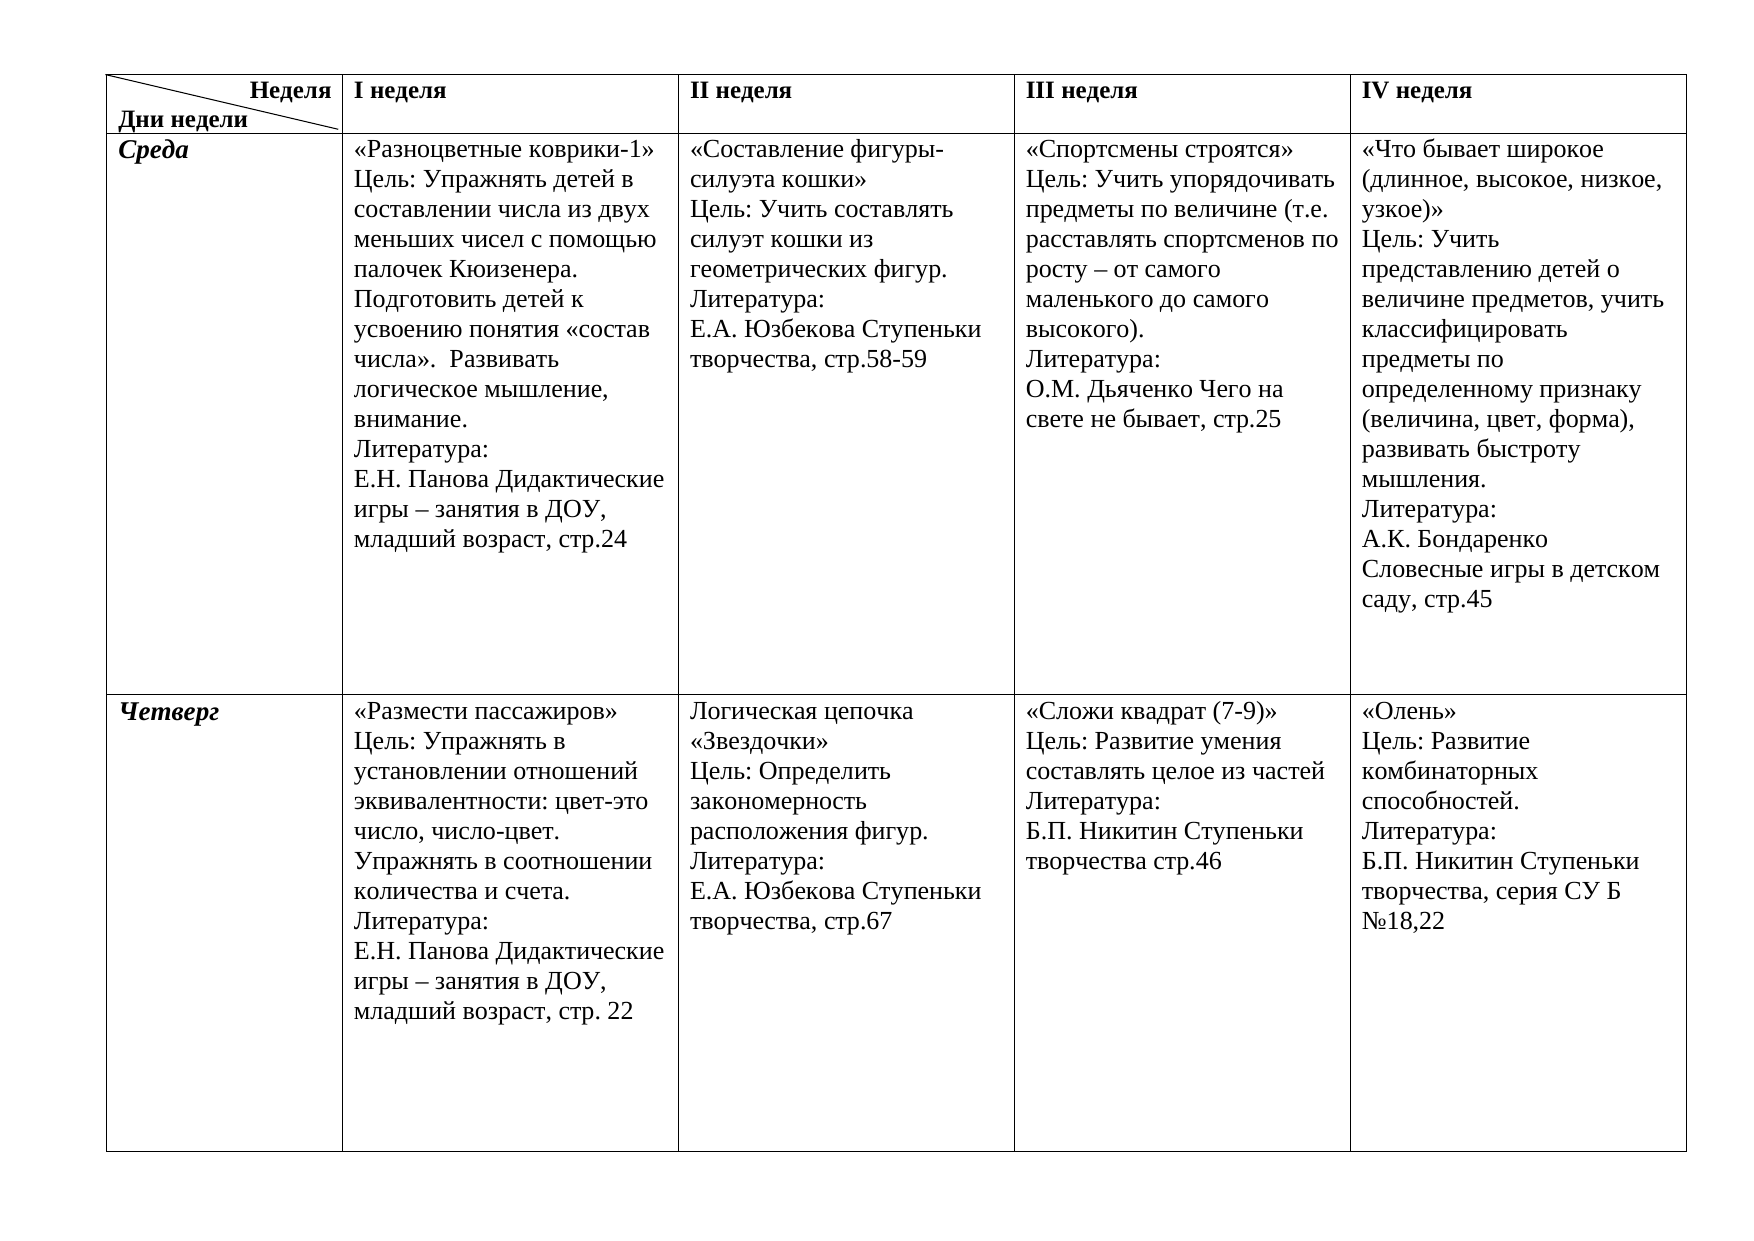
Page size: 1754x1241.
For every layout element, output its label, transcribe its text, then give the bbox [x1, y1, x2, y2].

table_cell «Разноцветные коврики-1» Цель: Упражнять детей в составлении числа из двух меньших чисел с помощью палочек Кюизенера. Подготовить детей к усвоению понятия «состав числа». Развивать логическое мышление, внимание. Литература: Е.Н. Панова Дидактические игры – занятия в ДОУ, младший возраст, стр.24 [343, 134, 678, 694]
table_cell «Что бывает широкое (длинное, высокое, низкое, узкое)» Цель: Учить представлению детей о величине предметов, учить классифицировать предметы по определенному признаку (величина, цвет, форма), развивать быстроту мышления. Литература: А.К. Бондаренко Словесные игры в детском саду, стр.45 [1351, 134, 1686, 694]
table_cell «Размести пассажиров» Цель: Упражнять в установлении отношений эквивалентности: цвет-это число, число-цвет. Упражнять в соотношении количества и счета. Литература: Е.Н. Панова Дидактические игры – занятия в ДОУ, младший возраст, стр. 22 [343, 695, 678, 1151]
table_cell «Спортсмены строятся» Цель: Учить упорядочивать предметы по величине (т.е. расставлять спортсменов по росту – от самого маленького до самого высокого). Литература: О.М. Дьяченко Чего на свете не бывает, стр.25 [1015, 134, 1350, 694]
table_cell «Составление фигуры-силуэта кошки» Цель: Учить составлять силуэт кошки из геометрических фигур. Литература: Е.А. Юзбекова Ступеньки творчества, стр.58-59 [679, 134, 1014, 694]
table_cell Четверг [107, 695, 342, 1151]
table_cell Логическая цепочка «Звездочки» Цель: Определить закономерность расположения фигур. Литература: Е.А. Юзбекова Ступеньки творчества, стр.67 [679, 695, 1014, 1151]
table_cell IV неделя [1351, 75, 1686, 132]
table_cell Среда [107, 134, 342, 694]
table_cell I неделя [343, 75, 678, 132]
table_cell «Сложи квадрат (7-9)» Цель: Развитие умения составлять целое из частей Литература: Б.П. Никитин Ступеньки творчества стр.46 [1015, 695, 1350, 1151]
table_cell II неделя [679, 75, 1014, 132]
table_cell Неделя Дни недели [107, 75, 342, 132]
table_cell III неделя [1015, 75, 1350, 132]
table_cell «Олень» Цель: Развитие комбинаторных способностей. Литература: Б.П. Никитин Ступеньки творчества, серия СУ Б №18,22 [1351, 695, 1686, 1151]
